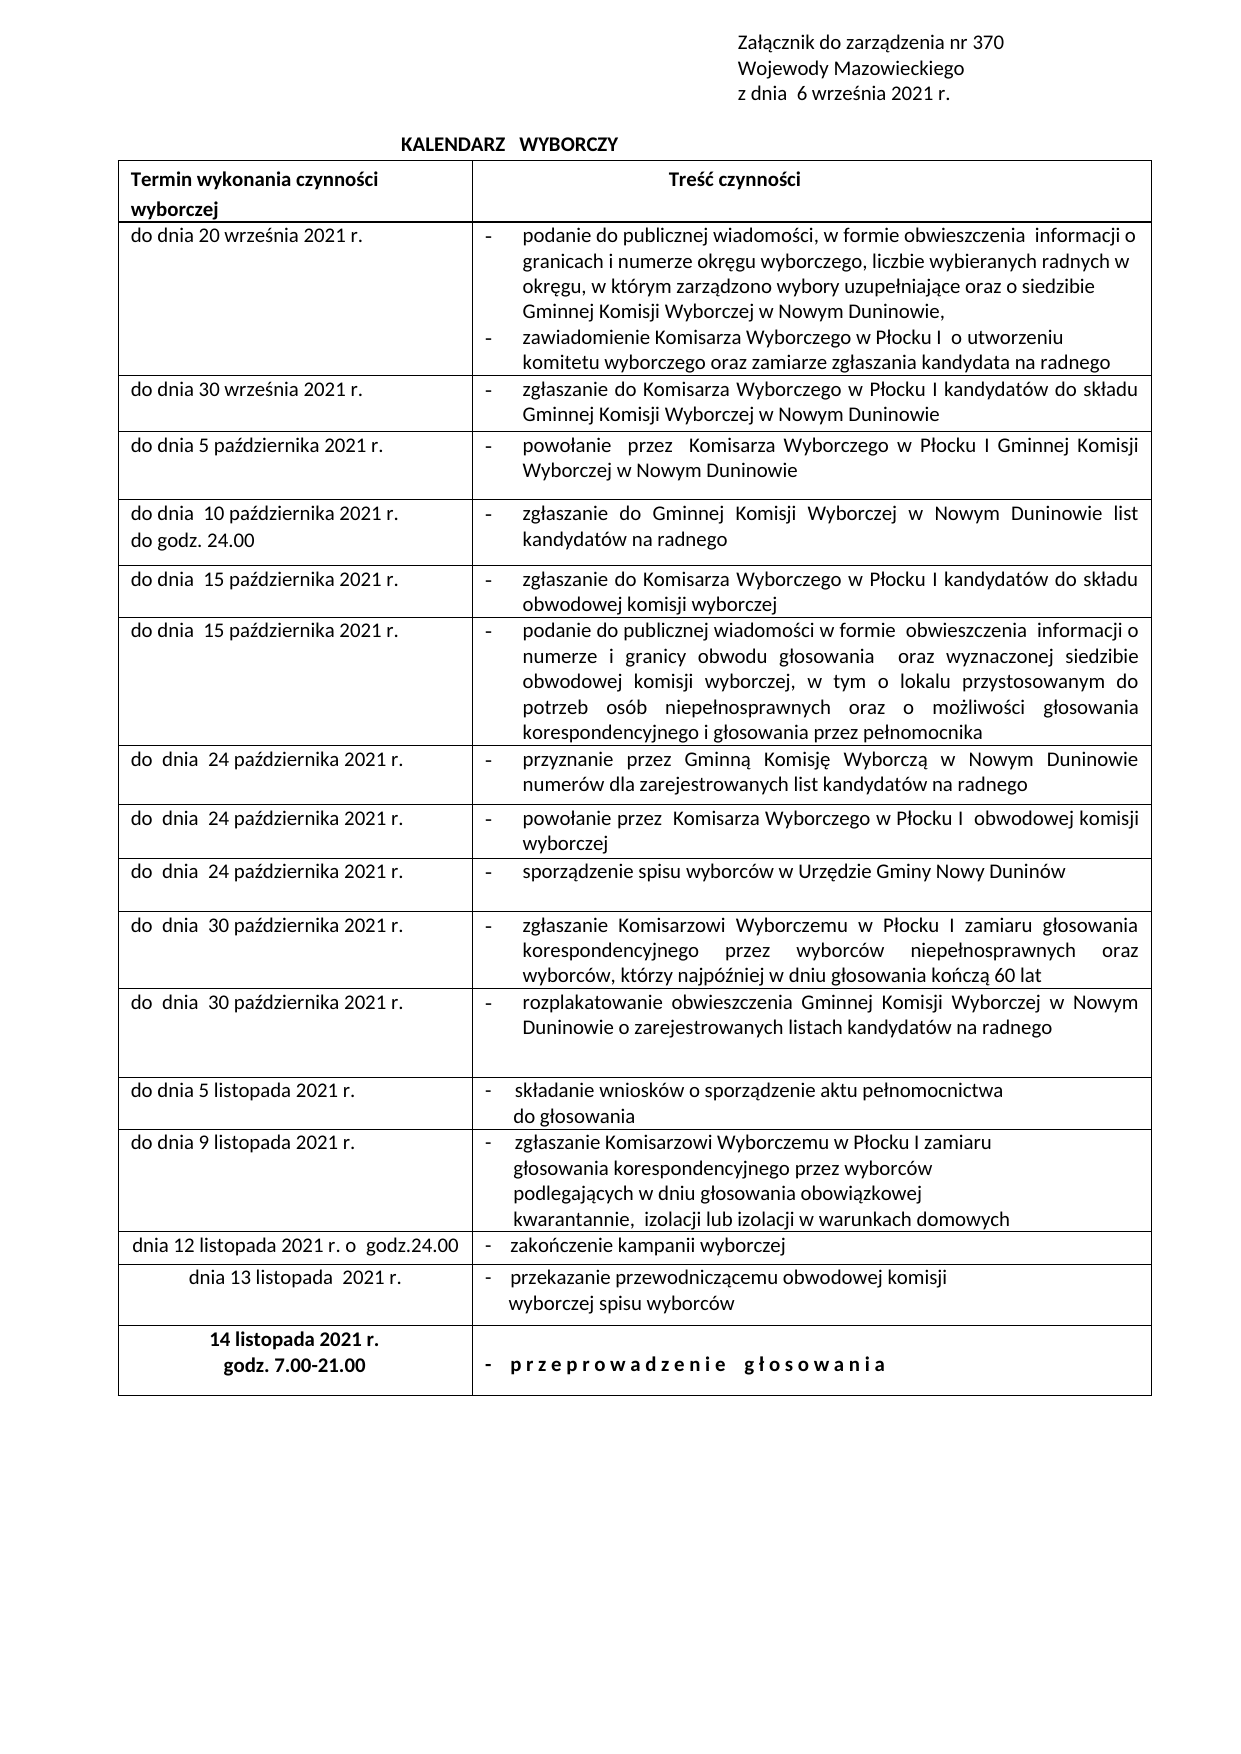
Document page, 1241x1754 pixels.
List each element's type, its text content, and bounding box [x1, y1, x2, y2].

table_cell do dnia 15 października 2021 r. [119, 566, 472, 617]
table_header Termin wykonania czynności wyborczej [119, 161, 472, 221]
table_cell - zakończenie kampanii wyborczej [473, 1232, 1151, 1263]
table_cell do dnia 30 października 2021 r. [119, 989, 472, 1077]
table_cell do dnia 10 października 2021 r. do godz. 24.00 [119, 500, 472, 565]
text Załącznik do zarządzenia nr 370 [664, 29, 1093, 55]
table_cell do dnia 24 października 2021 r. [119, 746, 472, 804]
table_cell do dnia 20 września 2021 r. [119, 223, 472, 375]
table_cell dnia 13 listopada 2021 r. [119, 1265, 472, 1325]
table_cell do dnia 24 października 2021 r. [119, 805, 472, 857]
table_cell do dnia 15 października 2021 r. [119, 618, 472, 745]
table_cell do dnia 30 września 2021 r. [119, 376, 472, 431]
table_cell - zgłaszanie Komisarzowi Wyborczemu w Płocku I zamiaru głosowania korespondencyjnego przez wyborców podlegających w dniu głosowania obowiązkowej kwarantannie, izolacji lub izolacji w warunkach domowych [473, 1130, 1151, 1231]
table_cell powołanie przez Komisarza Wyborczego w Płocku I obwodowej komisji wyborczej [473, 805, 1151, 857]
table_cell do dnia 24 października 2021 r. [119, 859, 472, 911]
table_cell zgłaszanie do Komisarza Wyborczego w Płocku I kandydatów do składu Gminnej Komisji Wyborczej w Nowym Duninowie [473, 376, 1151, 431]
table_cell do dnia 30 października 2021 r. [119, 912, 472, 988]
text z dnia 6 września 2021 r. [148, 80, 1093, 106]
table_cell podanie do publicznej wiadomości, w formie obwieszczenia informacji o granicach i numerze okręgu wyborczego, liczbie wybieranych radnych w okręgu, w którym zarządzono wybory uzupełniające oraz o siedzibie Gminnej Komisji Wyborczej w Nowym Duninowie, zawiadomienie Komisarza Wyborczego w Płocku I o utworzeniu komitetu wyborczego oraz zamiarze zgłaszania kandydata na radnego [473, 223, 1151, 375]
table_cell rozplakatowanie obwieszczenia Gminnej Komisji Wyborczej w Nowym Duninowie o zarejestrowanych listach kandydatów na radnego [473, 989, 1151, 1077]
table_cell sporządzenie spisu wyborców w Urzędzie Gminy Nowy Duninów [473, 859, 1151, 911]
table_cell zgłaszanie do Gminnej Komisji Wyborczej w Nowym Duninowie list kandydatów na radnego [473, 500, 1151, 565]
text Wojewody Mazowieckiego [148, 55, 1093, 80]
table_header Treść czynności [473, 161, 1151, 221]
table_cell do dnia 5 października 2021 r. [119, 432, 472, 499]
table_cell - p r z e p r o w a d z e n i e g ł o s o w a n i a [473, 1326, 1151, 1394]
table_cell - składanie wniosków o sporządzenie aktu pełnomocnictwa do głosowania [473, 1078, 1151, 1128]
table_cell 14 listopada 2021 r. godz. 7.00-21.00 [119, 1326, 472, 1394]
table_cell zgłaszanie Komisarzowi Wyborczemu w Płocku I zamiaru głosowania korespondencyjnego przez wyborców niepełnosprawnych oraz wyborców, którzy najpóźniej w dniu głosowania kończą 60 lat [473, 912, 1151, 988]
table_cell zgłaszanie do Komisarza Wyborczego w Płocku I kandydatów do składu obwodowej komisji wyborczej [473, 566, 1151, 617]
table_cell do dnia 5 listopada 2021 r. [119, 1078, 472, 1128]
table_cell - przekazanie przewodniczącemu obwodowej komisji wyborczej spisu wyborców [473, 1265, 1151, 1325]
table_cell podanie do publicznej wiadomości w formie obwieszczenia informacji o numerze i granicy obwodu głosowania oraz wyznaczonej siedzibie obwodowej komisji wyborczej, w tym o lokalu przystosowanym do potrzeb osób niepełnosprawnych oraz o możliwości głosowania korespondencyjnego i głosowania przez pełnomocnika [473, 618, 1151, 745]
table_cell przyznanie przez Gminną Komisję Wyborczą w Nowym Duninowie numerów dla zarejestrowanych list kandydatów na radnego [473, 746, 1151, 804]
table_cell do dnia 9 listopada 2021 r. [119, 1130, 472, 1231]
table_cell powołanie przez Komisarza Wyborczego w Płocku I Gminnej Komisji Wyborczej w Nowym Duninowie [473, 432, 1151, 499]
text KALENDARZ WYBORCZY [148, 131, 1093, 157]
table_cell dnia 12 listopada 2021 r. o godz.24.00 [119, 1232, 472, 1263]
